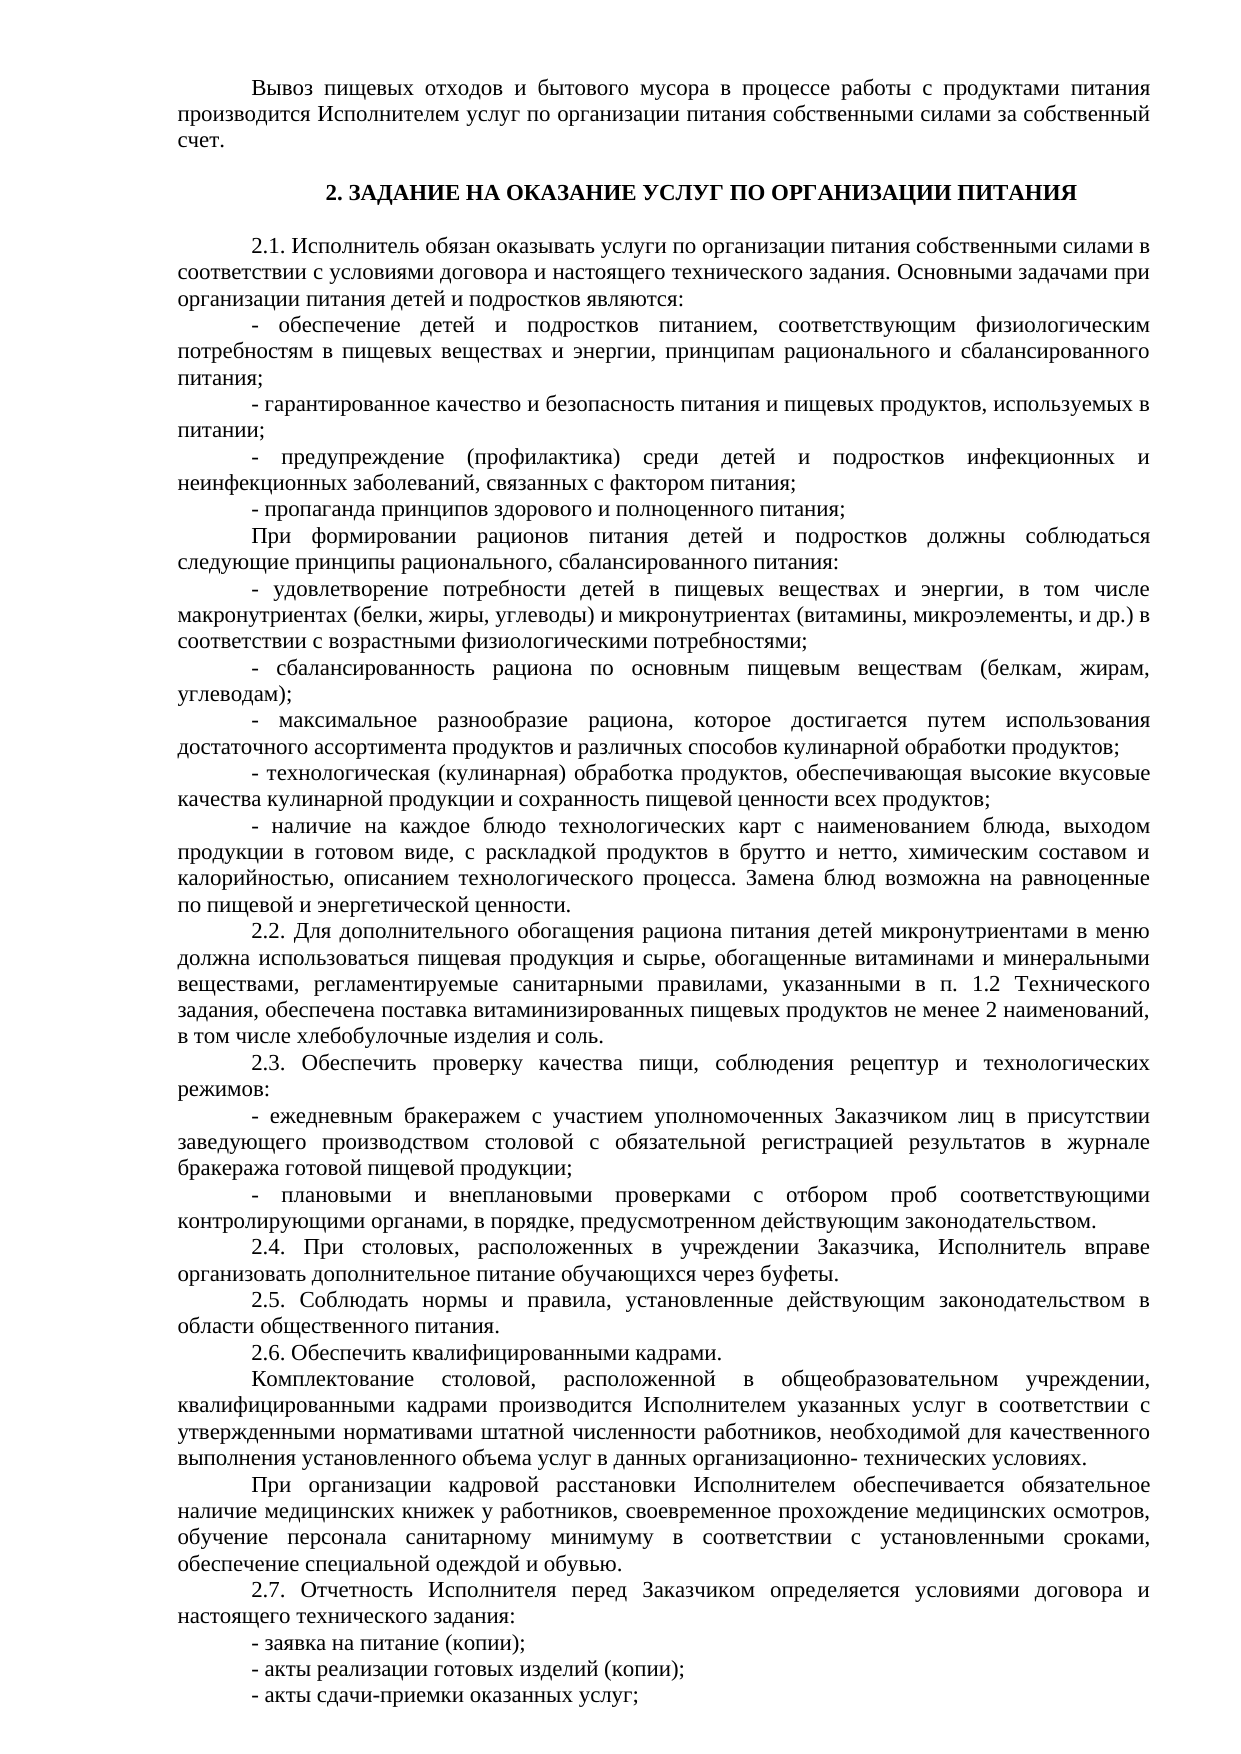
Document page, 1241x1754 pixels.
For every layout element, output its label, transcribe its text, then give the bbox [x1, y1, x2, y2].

text 2.5. Соблюдать нормы и правила, установленные действующим законодательством в области общественного питания. [177, 1286, 1152, 1339]
text - плановыми и внеплановыми проверками с отбором проб соответствующими контролирующими органами, в порядке, предусмотренном действующим законодательством. [177, 1181, 1152, 1233]
text - сбалансированность рациона по основным пищевым веществам (белкам, жирам, углеводам); [177, 654, 1152, 706]
text - обеспечение детей и подростков питанием, соответствующим физиологическим потребностям в пищевых веществах и энергии, принципам рационального и сбалансированного питания; [177, 311, 1152, 390]
text 2. ЗАДАНИЕ НА ОКАЗАНИЕ УСЛУГ ПО ОРГАНИЗАЦИИ ПИТАНИЯ [177, 179, 1152, 206]
text - предупреждение (профилактика) среди детей и подростков инфекционных и неинфекционных заболеваний, связанных с фактором питания; [177, 443, 1152, 496]
text - наличие на каждое блюдо технологических карт с наименованием блюда, выходом продукции в готовом виде, с раскладкой продуктов в брутто и нетто, химическим составом и калорийностью, описанием технологического процесса. Замена блюд возможна на равноценные по пищевой и энергетической ценности. [177, 812, 1152, 917]
text 2.2. Для дополнительного обогащения рациона питания детей микронутриентами в меню должна использоваться пищевая продукция и сырье, обогащенные витаминами и минеральными веществами, регламентируемые санитарными правилами, указанными в п. 1.2 Технического задания, обеспечена поставка витаминизированных пищевых продуктов не менее 2 наименований, в том числе хлебобулочные изделия и соль. [177, 917, 1152, 1049]
text - гарантированное качество и безопасность питания и пищевых продуктов, используемых в питании; [177, 390, 1152, 443]
text 2.3. Обеспечить проверку качества пищи, соблюдения рецептур и технологических режимов: [177, 1049, 1152, 1102]
text Комплектование столовой, расположенной в общеобразовательном учреждении, квалифицированными кадрами производится Исполнителем указанных услуг в соответствии с утвержденными нормативами штатной численности работников, необходимой для качественного выполнения установленного объема услуг в данных организационно- технических условиях. [177, 1365, 1152, 1471]
text - акты реализации готовых изделий (копии); [177, 1655, 1152, 1681]
text 2.7. Отчетность Исполнителя перед Заказчиком определяется условиями договора и настоящего технического задания: [177, 1576, 1152, 1629]
text При организации кадровой расстановки Исполнителем обеспечивается обязательное наличие медицинских книжек у работников, своевременное прохождение медицинских осмотров, обучение персонала санитарному минимуму в соответствии с установленными сроками, обеспечение специальной одеждой и обувью. [177, 1471, 1152, 1576]
text - ежедневным бракеражем с участием уполномоченных Заказчиком лиц в присутствии заведующего производством столовой с обязательной регистрацией результатов в журнале бракеража готовой пищевой продукции; [177, 1102, 1152, 1181]
text - заявка на питание (копии); [177, 1629, 1152, 1655]
text - акты сдачи-приемки оказанных услуг; [177, 1681, 1152, 1708]
text - удовлетворение потребности детей в пищевых веществах и энергии, в том числе макронутриентах (белки, жиры, углеводы) и микронутриентах (витамины, микроэлементы, и др.) в соответствии с возрастными физиологическими потребностями; [177, 574, 1152, 654]
text - максимальное разнообразие рациона, которое достигается путем использования достаточного ассортимента продуктов и различных способов кулинарной обработки продуктов; [177, 706, 1152, 759]
text - пропаганда принципов здорового и полноценного питания; [177, 496, 1152, 522]
text 2.6. Обеспечить квалифицированными кадрами. [177, 1339, 1152, 1365]
text - технологическая (кулинарная) обработка продуктов, обеспечивающая высокие вкусовые качества кулинарной продукции и сохранность пищевой ценности всех продуктов; [177, 759, 1152, 812]
text При формировании рационов питания детей и подростков должны соблюдаться следующие принципы рационального, сбалансированного питания: [177, 522, 1152, 574]
text Вывоз пищевых отходов и бытового мусора в процессе работы с продуктами питания производится Исполнителем услуг по организации питания собственными силами за собственный счет. [177, 74, 1152, 153]
text 2.4. При столовых, расположенных в учреждении Заказчика, Исполнитель вправе организовать дополнительное питание обучающихся через буфеты. [177, 1233, 1152, 1286]
text 2.1. Исполнитель обязан оказывать услуги по организации питания собственными силами в соответствии с условиями договора и настоящего технического задания. Основными задачами при организации питания детей и подростков являются: [177, 232, 1152, 311]
